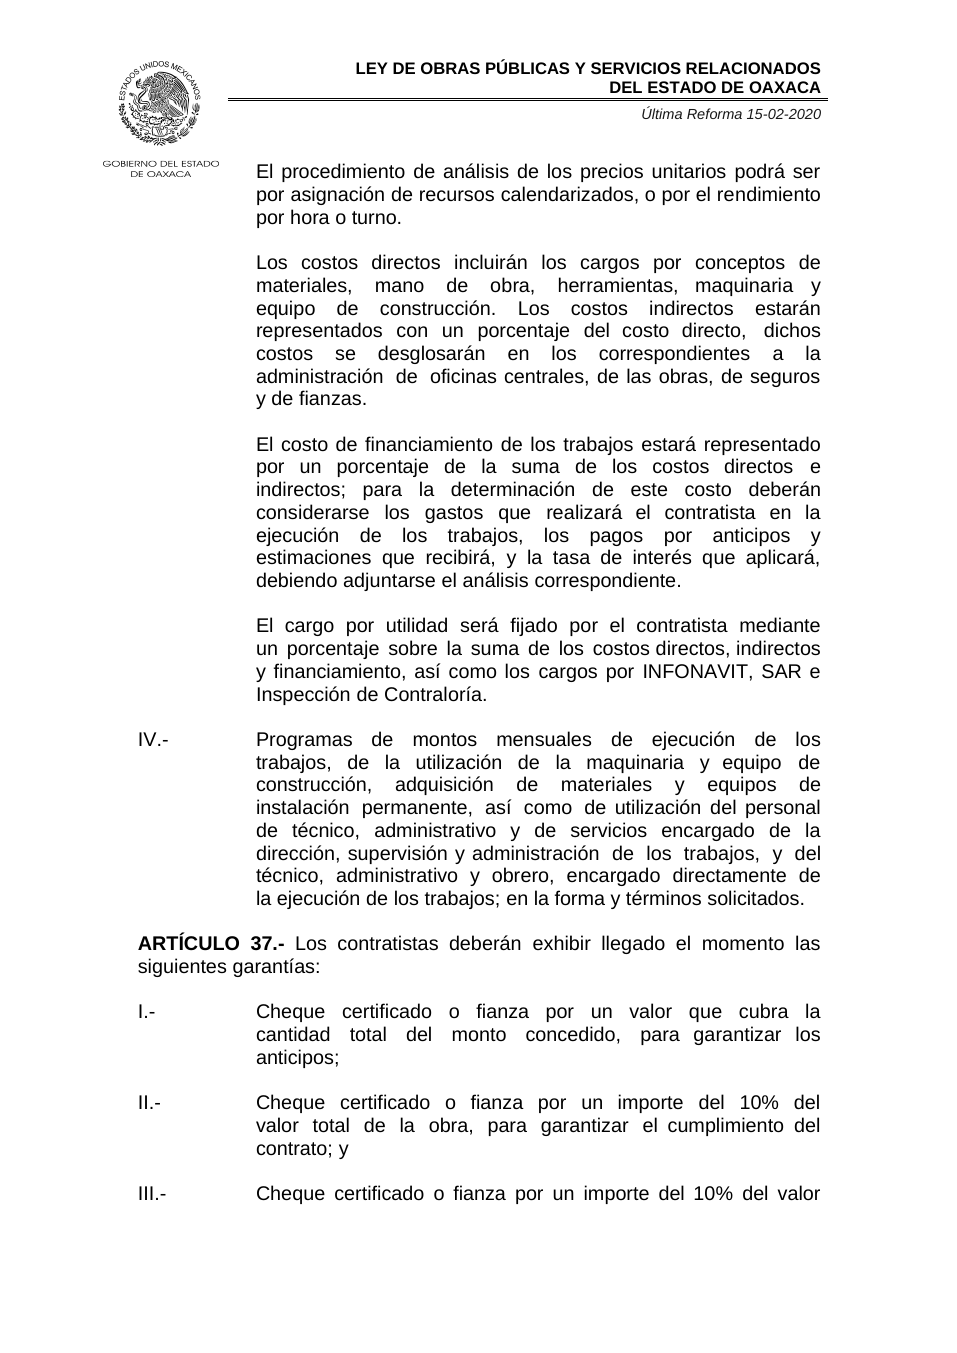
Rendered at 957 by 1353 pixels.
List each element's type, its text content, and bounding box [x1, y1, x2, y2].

text I.- Cheque certificado o fianza por un valor que cubra la cantidad total del monto concedido, para garantizar los anticipos; [138, 1000, 821, 1068]
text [138, 1182, 821, 1205]
text El costo de financiamiento de los trabajos estará representado por un porcentaje de la suma de los costos directos e indirectos; para la determinación de este costo deberán considerarse los gastos que realizará el contratista en la ejecución de los trabajos, los pagos por anticipos y estimaciones que recibirá, y la tasa de interés que aplicará, debiendo adjuntarse el análisis correspondiente. [138, 433, 821, 592]
text El procedimiento de análisis de los precios unitarios podrá ser por asignación de recursos calendarizados, o por el rendimiento por hora o turno. [138, 160, 821, 228]
text II.- Cheque certificado o fianza por un importe del 10% del valor total de la obra, para garantizar el cumplimiento del contrato; y [138, 1091, 821, 1159]
picture [100, 59, 222, 180]
text ARTÍCULO 37.- Los contratistas deberán exhibir llegado el momento las siguientes garantías: [138, 932, 821, 978]
text El cargo por utilidad será fijado por el contratista mediante un porcentaje sobre la suma de los costos directos, indirectos y financiamiento, así como los cargos por INFONAVIT, SAR e Inspección de Contraloría. [138, 614, 821, 705]
text IV.- Programas de montos mensuales de ejecución de los trabajos, de la utilización de la maquinaria y equipo de construcción, adquisición de materiales y equipos de instalación permanente, así como de utilización del personal de técnico, administrativo y de servicios encargado de la dirección, supervisión y administración de los trabajos, y del técnico, administrativo y obrero, encargado directamente de la ejecución de los trabajos; en la forma y términos solicitados. [138, 728, 821, 909]
text Los costos directos incluirán los cargos por conceptos de materiales, mano de obra, herramientas, maquinaria y equipo de construcción. Los costos indirectos estarán representados con un porcentaje del costo directo, dichos costos se desglosarán en los correspondientes a la administración de oficinas centrales, de las obras, de seguros y de fianzas. [138, 251, 821, 410]
